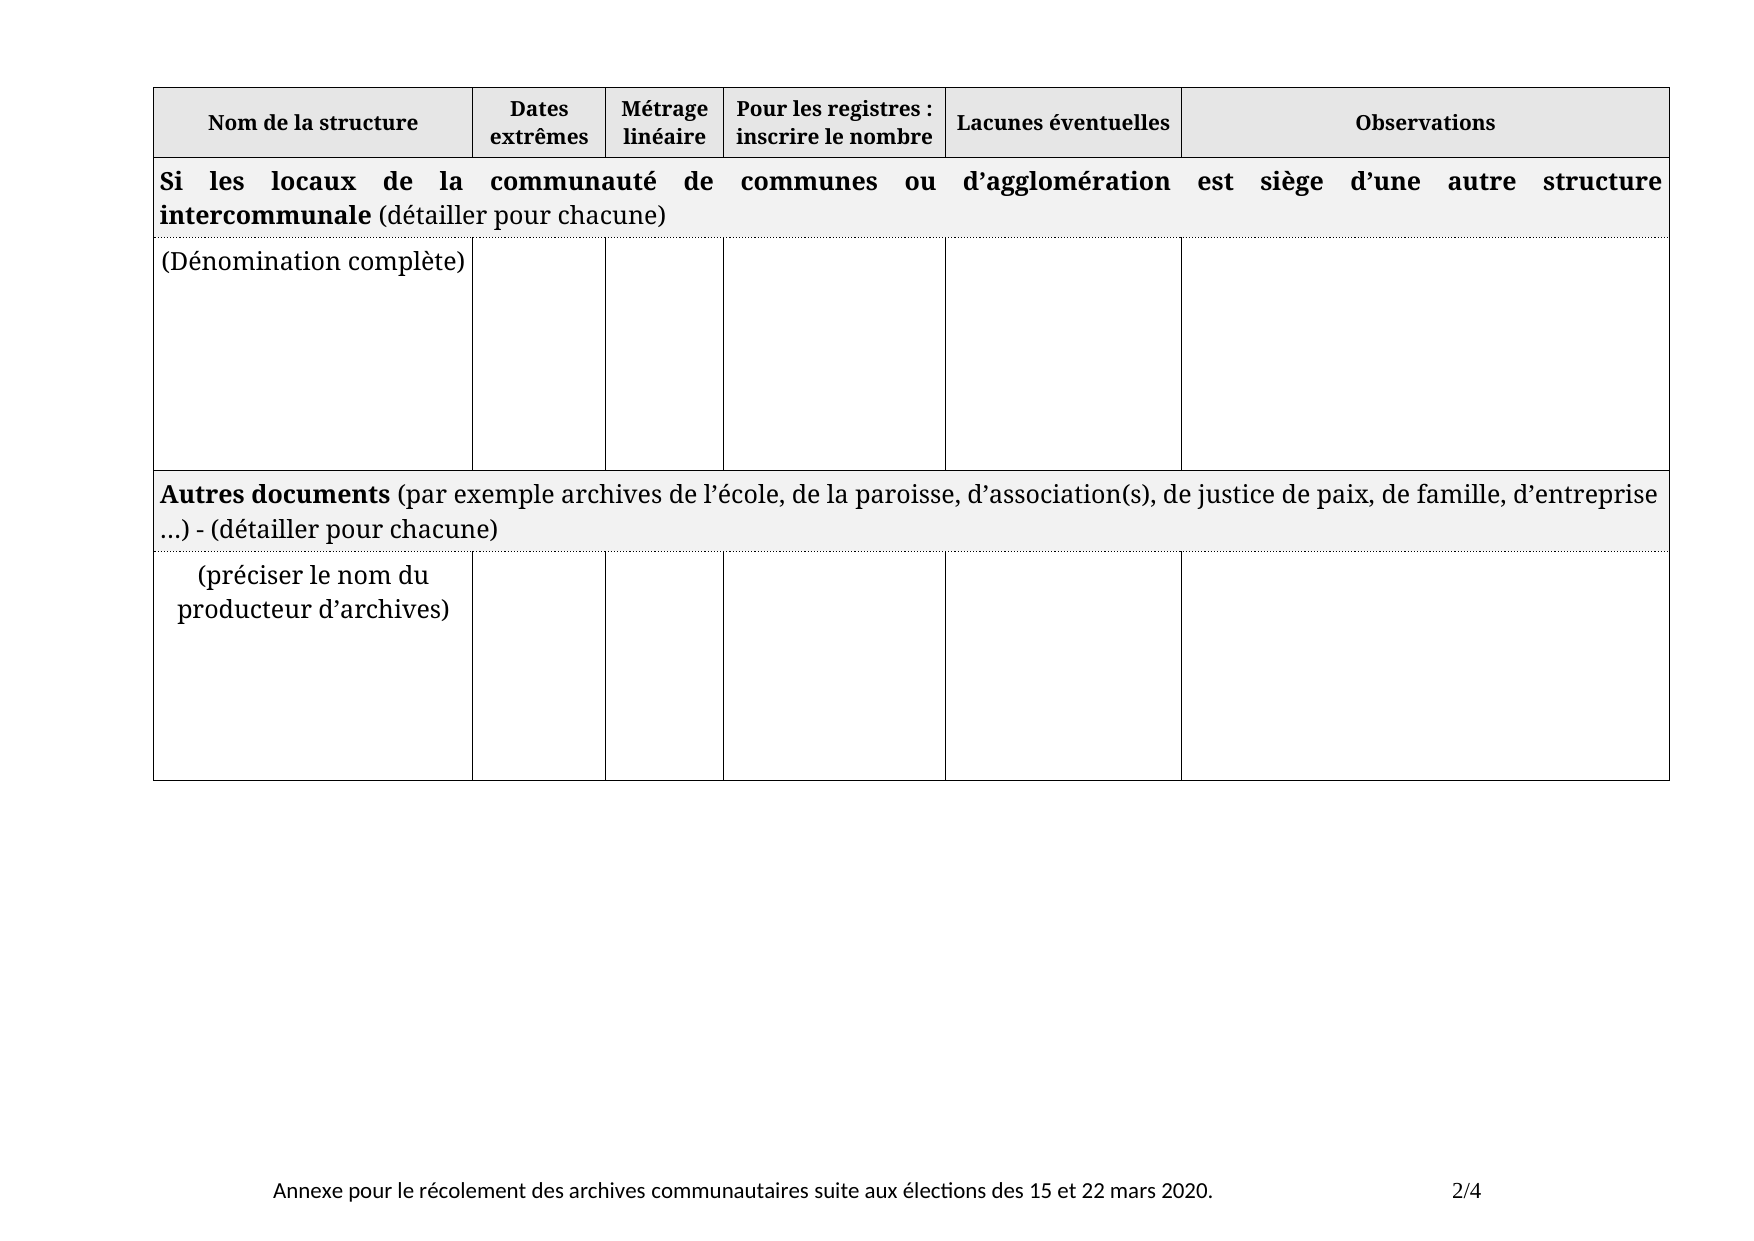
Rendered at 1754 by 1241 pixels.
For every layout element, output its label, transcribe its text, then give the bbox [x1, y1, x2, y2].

table_cell [606, 551, 723, 779]
table_cell Si les locaux de la communauté de communes ou d’agglomération est siège d’une autre structure intercommunale (détailler pour chacune) [154, 158, 1669, 237]
table_header Pour les registres : inscrire le nombre [724, 88, 945, 157]
table_cell [946, 237, 1181, 470]
table_cell [606, 237, 723, 470]
table_header Observations [1182, 88, 1669, 157]
table_header Métrage linéaire [606, 88, 723, 157]
table_cell [946, 551, 1181, 779]
table_cell (Dénomination complète) [154, 237, 472, 470]
table_cell [1182, 237, 1669, 470]
table_cell [473, 551, 605, 779]
table_header Lacunes éventuelles [946, 88, 1181, 157]
table_cell [1182, 551, 1669, 779]
table_cell Autres documents (par exemple archives de l’école, de la paroisse, d’association(s), de justice de paix, de famille, d’entreprise …) - (détailler pour chacune) [154, 471, 1669, 551]
table_header Dates extrêmes [473, 88, 605, 157]
table_cell [724, 551, 945, 779]
table_cell [473, 237, 605, 470]
table_cell (préciser le nom du producteur d’archives) [154, 551, 472, 779]
table_cell [724, 237, 945, 470]
table_header Nom de la structure [154, 88, 472, 157]
